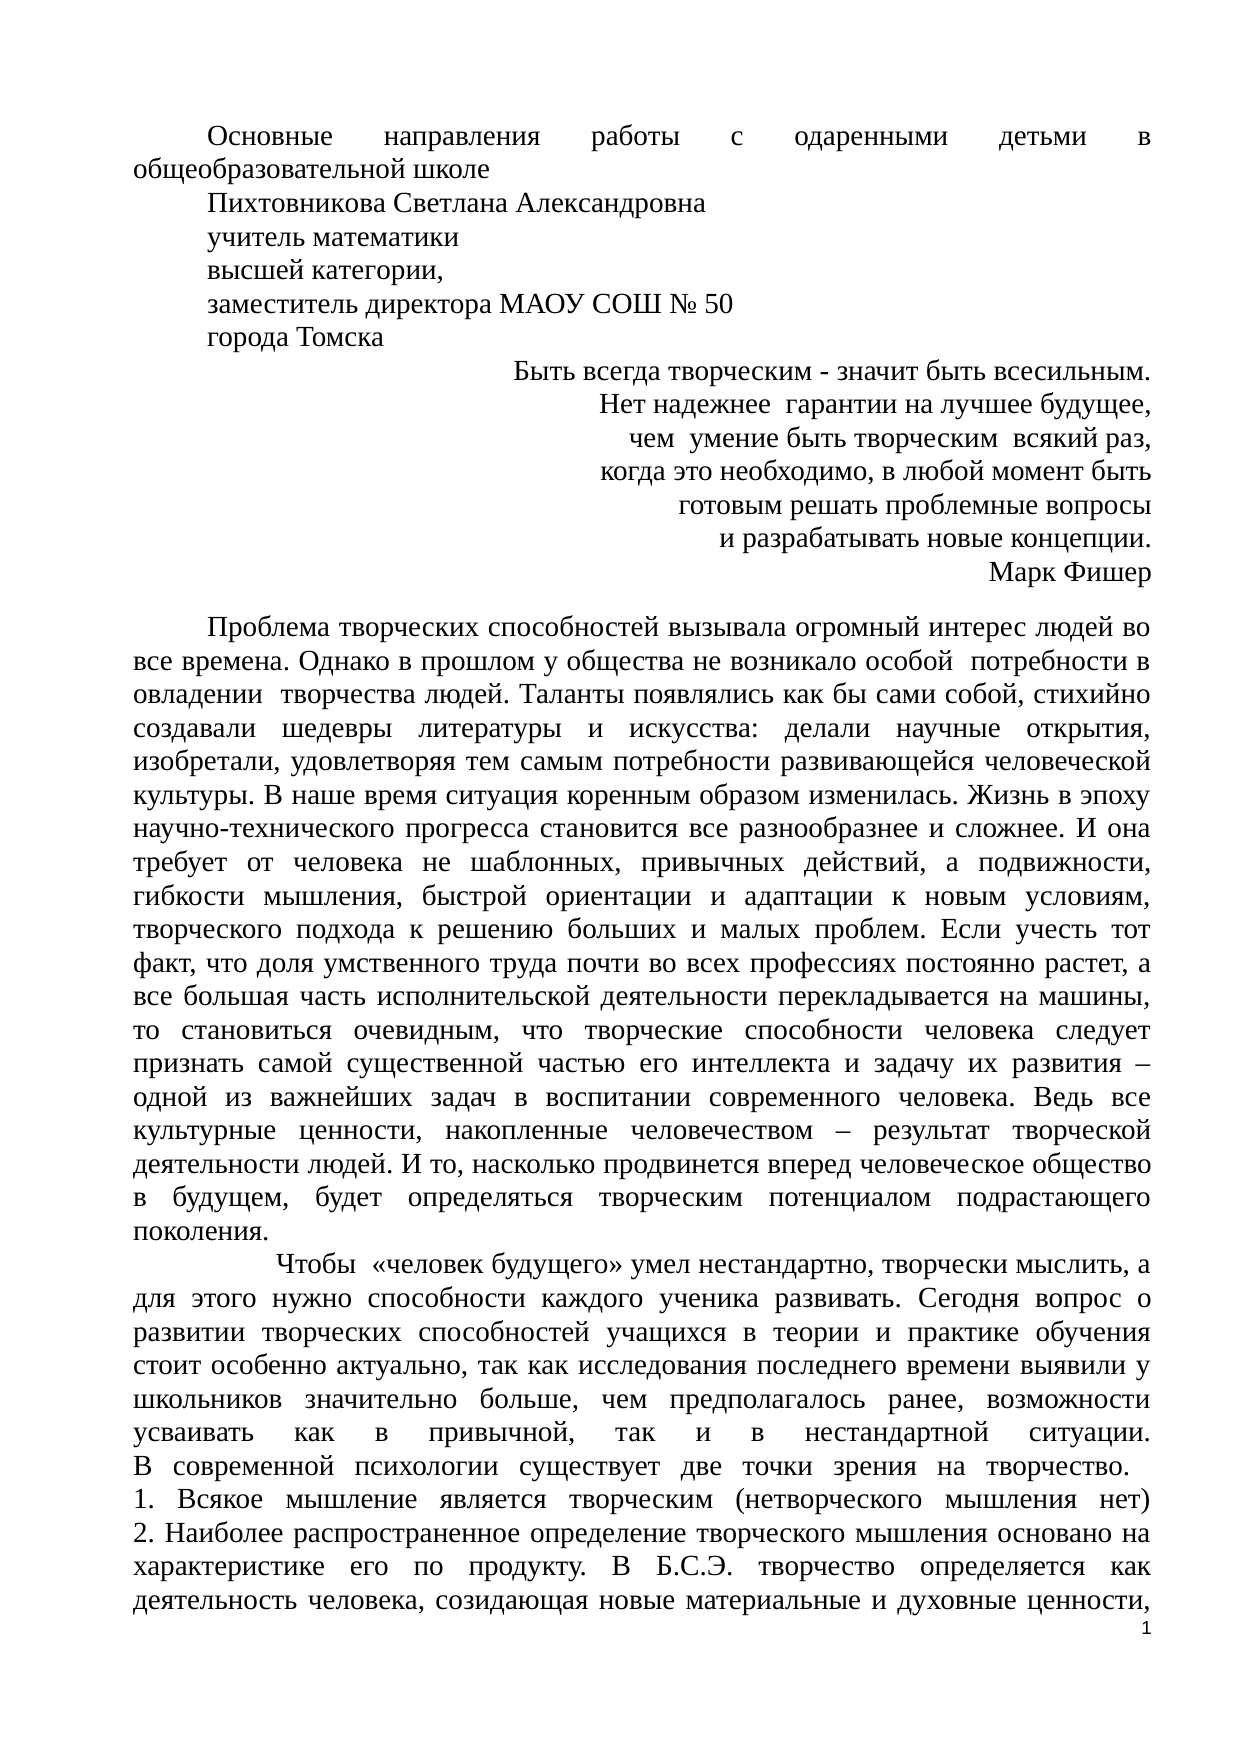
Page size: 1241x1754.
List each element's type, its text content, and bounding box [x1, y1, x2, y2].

text Проблема творческих способностей вызывала огромный интерес людей во все времена. Однако в прошлом у общества не возникало особой потребности в овладении творчества людей. Таланты появлялись как бы сами собой, стихийно создавали шедевры литературы и искусства: делали научные открытия, изобретали, удовлетворяя тем самым потребности развивающейся человеческой культуры. В наше время ситуация коренным образом изменилась. Жизнь в эпоху научно-технического прогресса становится все разнообразнее и сложнее. И она требует от человека не шаблонных, привычных действий, а подвижности, гибкости мышления, быстрой ориентации и адаптации к новым условиям, творческого подхода к решению больших и малых проблем. Если учесть тот факт, что доля умственного труда почти во всех профессиях постоянно растет, а все большая часть исполнительской деятельности перекладывается на машины, то становиться очевидным, что творческие способности человека следует признать самой существенной частью его интеллекта и задачу их развития – одной из важнейших задач в воспитании современного человека. Ведь все культурные ценности, накопленные человечеством – результат творческой деятельности людей. И то, насколько продвинется вперед человеческое общество в будущем, будет определяться творческим потенциалом подрастающего поколения. [133, 609, 1152, 1247]
text учитель математики [133, 219, 1152, 252]
text Марк Фишер [133, 554, 1152, 588]
text когда это необходимо, в любой момент быть [133, 453, 1152, 487]
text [133, 1247, 1152, 1616]
text готовым решать проблемные вопросы [133, 487, 1152, 521]
text чем умение быть творческим всякий раз, [133, 420, 1152, 453]
text Основные направления работы с одаренными детьми в общеобразовательной школе [133, 118, 1152, 185]
text высшей категории, [133, 252, 1152, 286]
text заместитель директора МАОУ СОШ № 50 [133, 286, 1152, 319]
text Пихтовникова Светлана Александровна [133, 185, 1152, 219]
text Нет надежнее гарантии на лучшее будущее, [133, 386, 1152, 420]
text и разрабатывать новые концепции. [133, 521, 1152, 554]
text Быть всегда творческим - значит быть всесильным. [133, 353, 1152, 386]
text города Томска [133, 319, 1152, 353]
